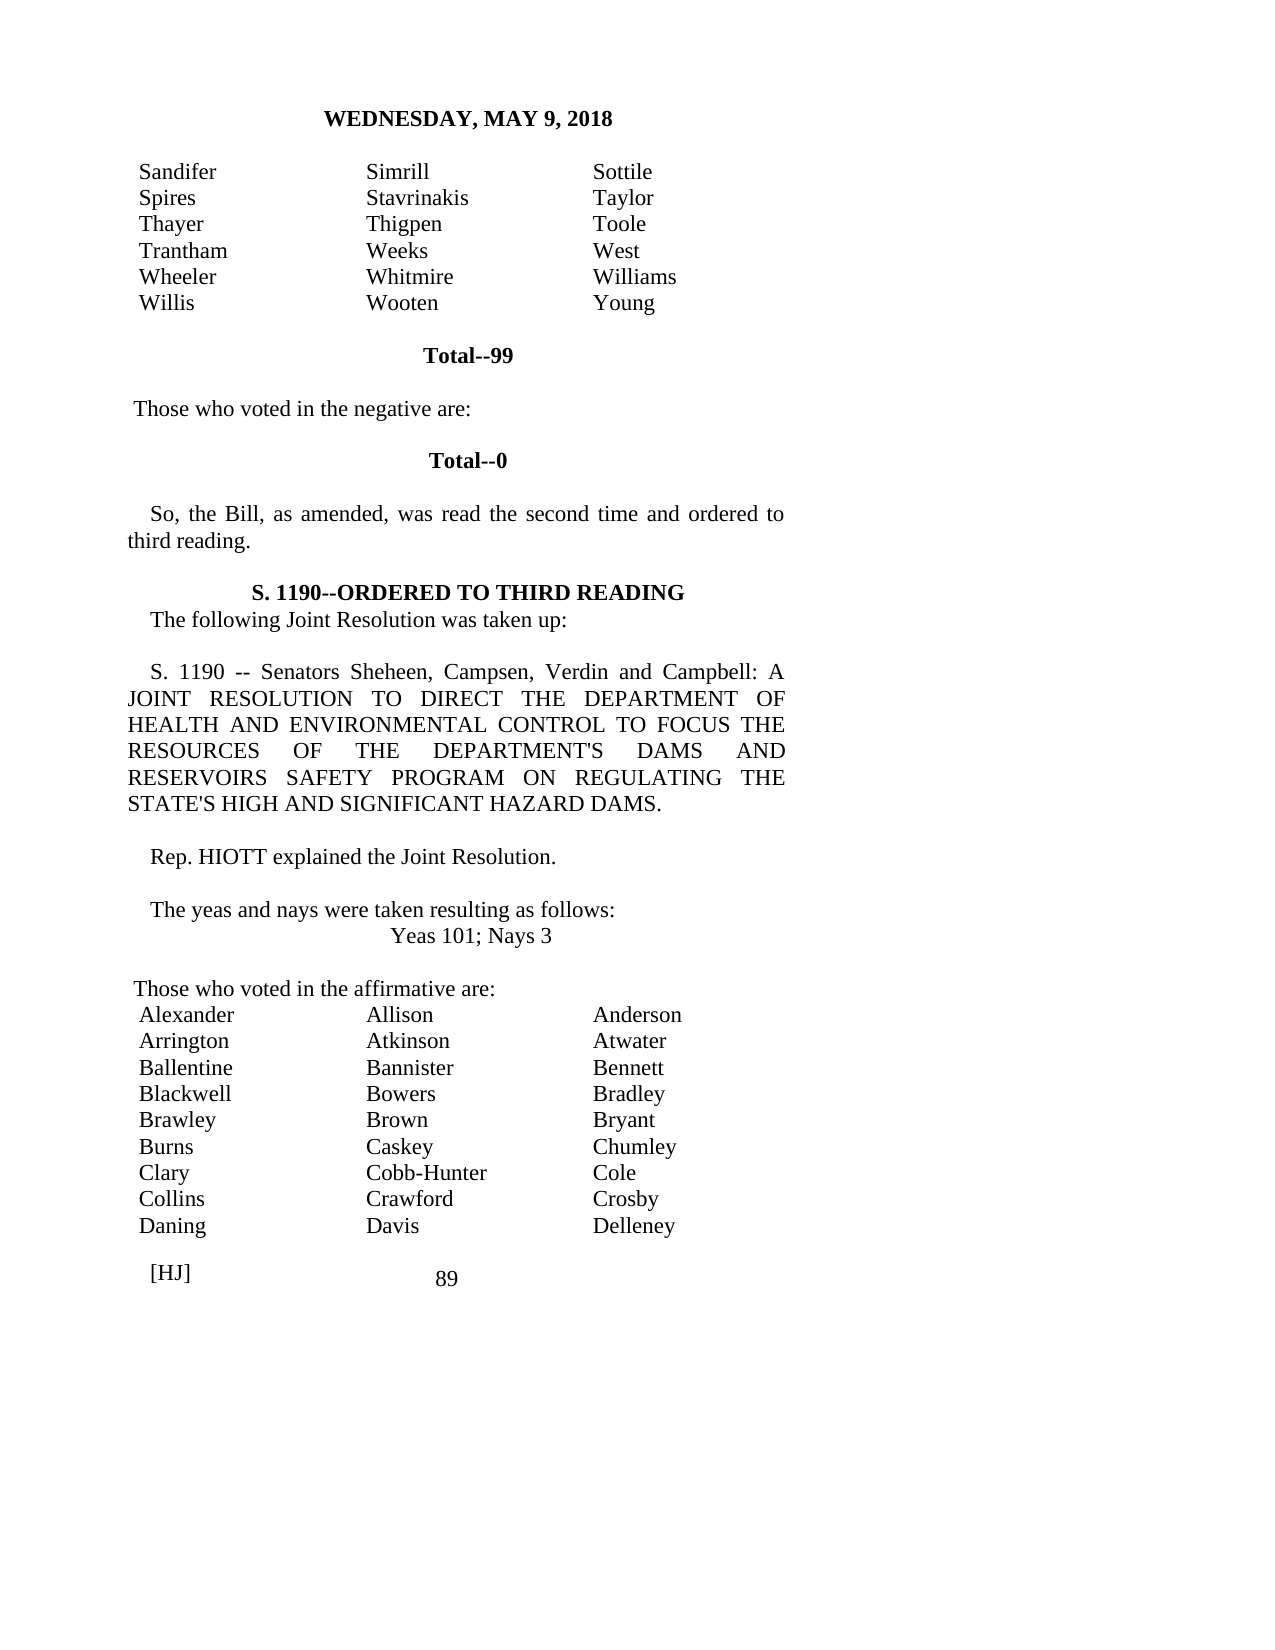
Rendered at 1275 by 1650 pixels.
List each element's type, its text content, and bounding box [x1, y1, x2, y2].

text So, the Bill, as amended, was read the second time and ordered to third reading. [127, 500, 786, 553]
text S. 1190 -- Senators Sheheen, Campsen, Verdin and Campbell: A JOINT RESOLUTION TO DIRECT THE DEPARTMENT OF HEALTH AND ENVIRONMENTAL CONTROL TO FOCUS THE RESOURCES OF THE DEPARTMENT'S DAMS AND RESERVOIRS SAFETY PROGRAM ON REGULATING THE STATE'S HIGH AND SIGNIFICANT HAZARD DAMS. [127, 658, 786, 817]
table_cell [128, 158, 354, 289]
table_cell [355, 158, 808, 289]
text Rep. HIOTT explained the Joint Resolution. [127, 843, 786, 869]
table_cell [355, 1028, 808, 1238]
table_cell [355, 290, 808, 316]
text Those who voted in the negative are: [127, 395, 786, 421]
text Total--99 [127, 342, 786, 368]
text The following Joint Resolution was taken up: [127, 606, 786, 632]
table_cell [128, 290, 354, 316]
text Yeas 101; Nays 3 [127, 922, 786, 948]
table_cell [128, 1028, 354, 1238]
text Total--0 [127, 448, 786, 474]
text Those who voted in the affirmative are: [127, 975, 786, 1001]
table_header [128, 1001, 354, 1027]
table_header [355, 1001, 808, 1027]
text S. 1190--ORDERED TO THIRD READING [127, 579, 786, 606]
text The yeas and nays were taken resulting as follows: [127, 896, 786, 922]
